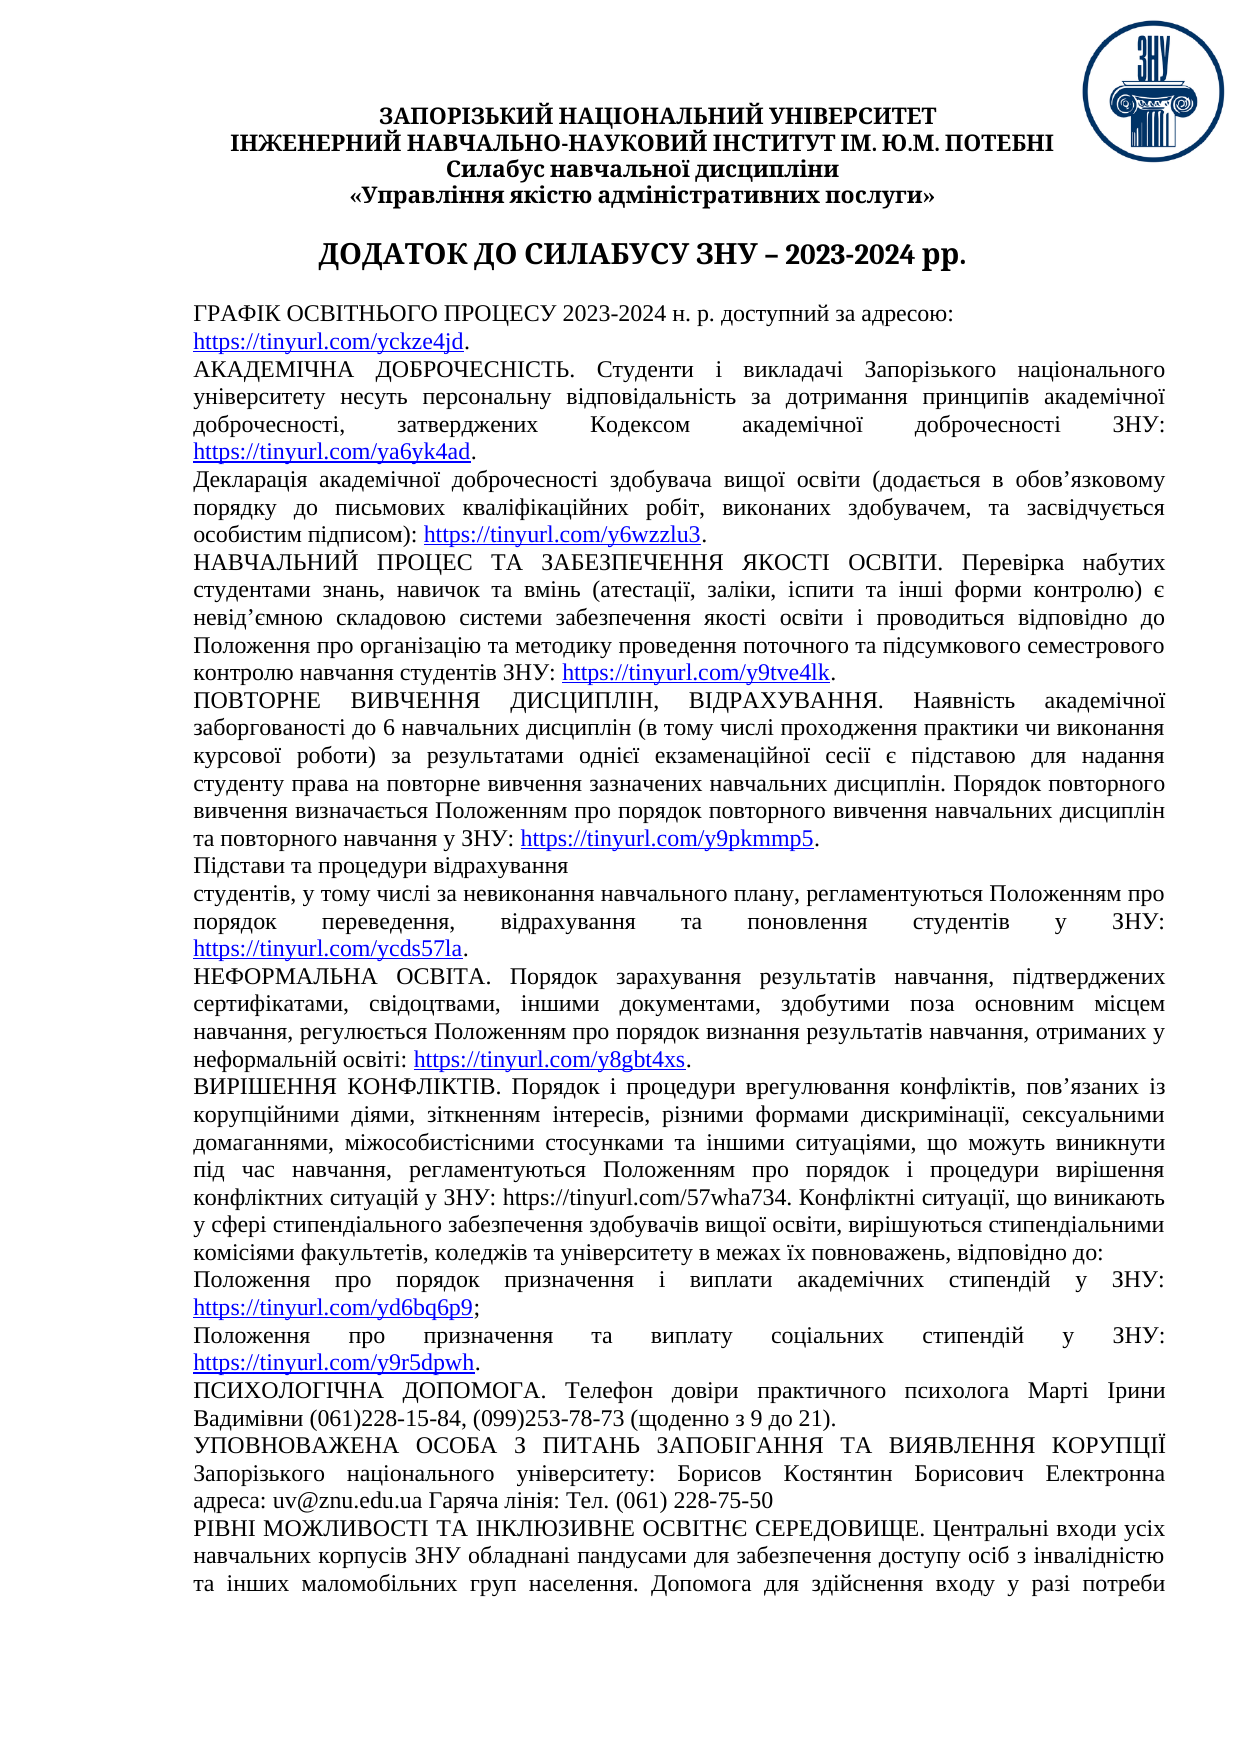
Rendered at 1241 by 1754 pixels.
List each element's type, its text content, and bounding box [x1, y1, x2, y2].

text Положення про порядок призначення і виплати академічних стипендій у ЗНУ: https://tinyurl.com/yd6bq6p9; [193, 1266, 1166, 1321]
text НАВЧАЛЬНИЙ ПРОЦЕС ТА ЗАБЕЗПЕЧЕННЯ ЯКОСТІ ОСВІТИ. Перевірка набутих студентами знань, навичок та вмінь (атестації, заліки, іспити та інші форми контролю) є невід’ємною складовою системи забезпечення якості освіти і проводиться відповідно до Положення про організацію та методику проведення поточного та підсумкового семестрового контролю навчання студентів ЗНУ: https://tinyurl.com/y9tve4lk. [193, 548, 1166, 686]
text Декларація академічної доброчесності здобувача вищої освіти (додається в обов’язковому порядку до письмових кваліфікаційних робіт, виконаних здобувачем, та засвідчується особистим підписом): https://tinyurl.com/y6wzzlu3. [193, 465, 1166, 548]
text АКАДЕМІЧНА ДОБРОЧЕСНІСТЬ. Студенти і викладачі Запорізького національного університету несуть персональну відповідальність за дотримання принципів академічної доброчесності, затверджених Кодексом академічної доброчесності ЗНУ: https://tinyurl.com/ya6yk4ad. [193, 354, 1166, 465]
text ПОВТОРНЕ ВИВЧЕННЯ ДИСЦИПЛІН, ВІДРАХУВАННЯ. Наявність академічної заборгованості до 6 навчальних дисциплін (в тому числі проходження практики чи виконання курсової роботи) за результатами однієї екзаменаційної сесії є підставою для надання студенту права на повторне вивчення зазначених навчальних дисциплін. Порядок повторного вивчення визначається Положенням про порядок повторного вивчення навчальних дисциплін та повторного навчання у ЗНУ: https://tinyurl.com/y9pkmmp5. [193, 686, 1166, 851]
text Положення про призначення та виплату соціальних стипендій у ЗНУ: https://tinyurl.com/y9r5dpwh. [193, 1321, 1166, 1376]
text ПСИХОЛОГІЧНА ДОПОМОГА. Телефон довіри практичного психолога Марті Ірини Вадимівни (061)228-15-84, (099)253-78-73 (щоденно з 9 до 21). [193, 1376, 1166, 1431]
text ГРАФІК ОСВІТНЬОГО ПРОЦЕСУ 2023-2024 н. р. доступний за адресою: https://tinyurl.com/yckze4jd. [193, 299, 1166, 354]
text ВИРІШЕННЯ КОНФЛІКТІВ. Порядок і процедури врегулювання конфліктів, пов’язаних із корупційними діями, зіткненням інтересів, різними формами дискримінації, сексуальними домаганнями, міжособистісними стосунками та іншими ситуаціями, що можуть виникнути під час навчання, регламентуються Положенням про порядок і процедури вирішення конфліктних ситуацій у ЗНУ: https://tinyurl.com/57wha734. Конфліктні ситуації, що виникають у сфері стипендіального забезпечення здобувачів вищої освіти, вирішуються стипендіальними комісіями факультетів, коледжів та університету в межах їх повноважень, відповідно до: [193, 1072, 1166, 1266]
text ДОДАТОК ДО СИЛАБУСУ ЗНУ – 2023-2024 рр. [118, 238, 1166, 272]
text Підстави та процедури відрахування [193, 851, 1166, 879]
text студентів, у тому числі за невиконання навчального плану, регламентуються Положенням про порядок переведення, відрахування та поновлення студентів у ЗНУ: https://tinyurl.com/ycds57la. [193, 879, 1166, 962]
text НЕФОРМАЛЬНА ОСВІТА. Порядок зарахування результатів навчання, підтверджених сертифікатами, свідоцтвами, іншими документами, здобутими поза основним місцем навчання, регулюється Положенням про порядок визнання результатів навчання, отриманих у неформальній освіті: https://tinyurl.com/y8gbt4xs. [193, 962, 1166, 1072]
text УПОВНОВАЖЕНА ОСОБА З ПИТАНЬ ЗАПОБІГАННЯ ТА ВИЯВЛЕННЯ КОРУПЦІЇ Запорізького національного університету: Борисов Костянтин Борисович Електронна адреса: uv@znu.edu.ua Гаряча лінія: Тел. (061) 228-75-50 [193, 1431, 1166, 1514]
picture [1080, 18, 1226, 164]
